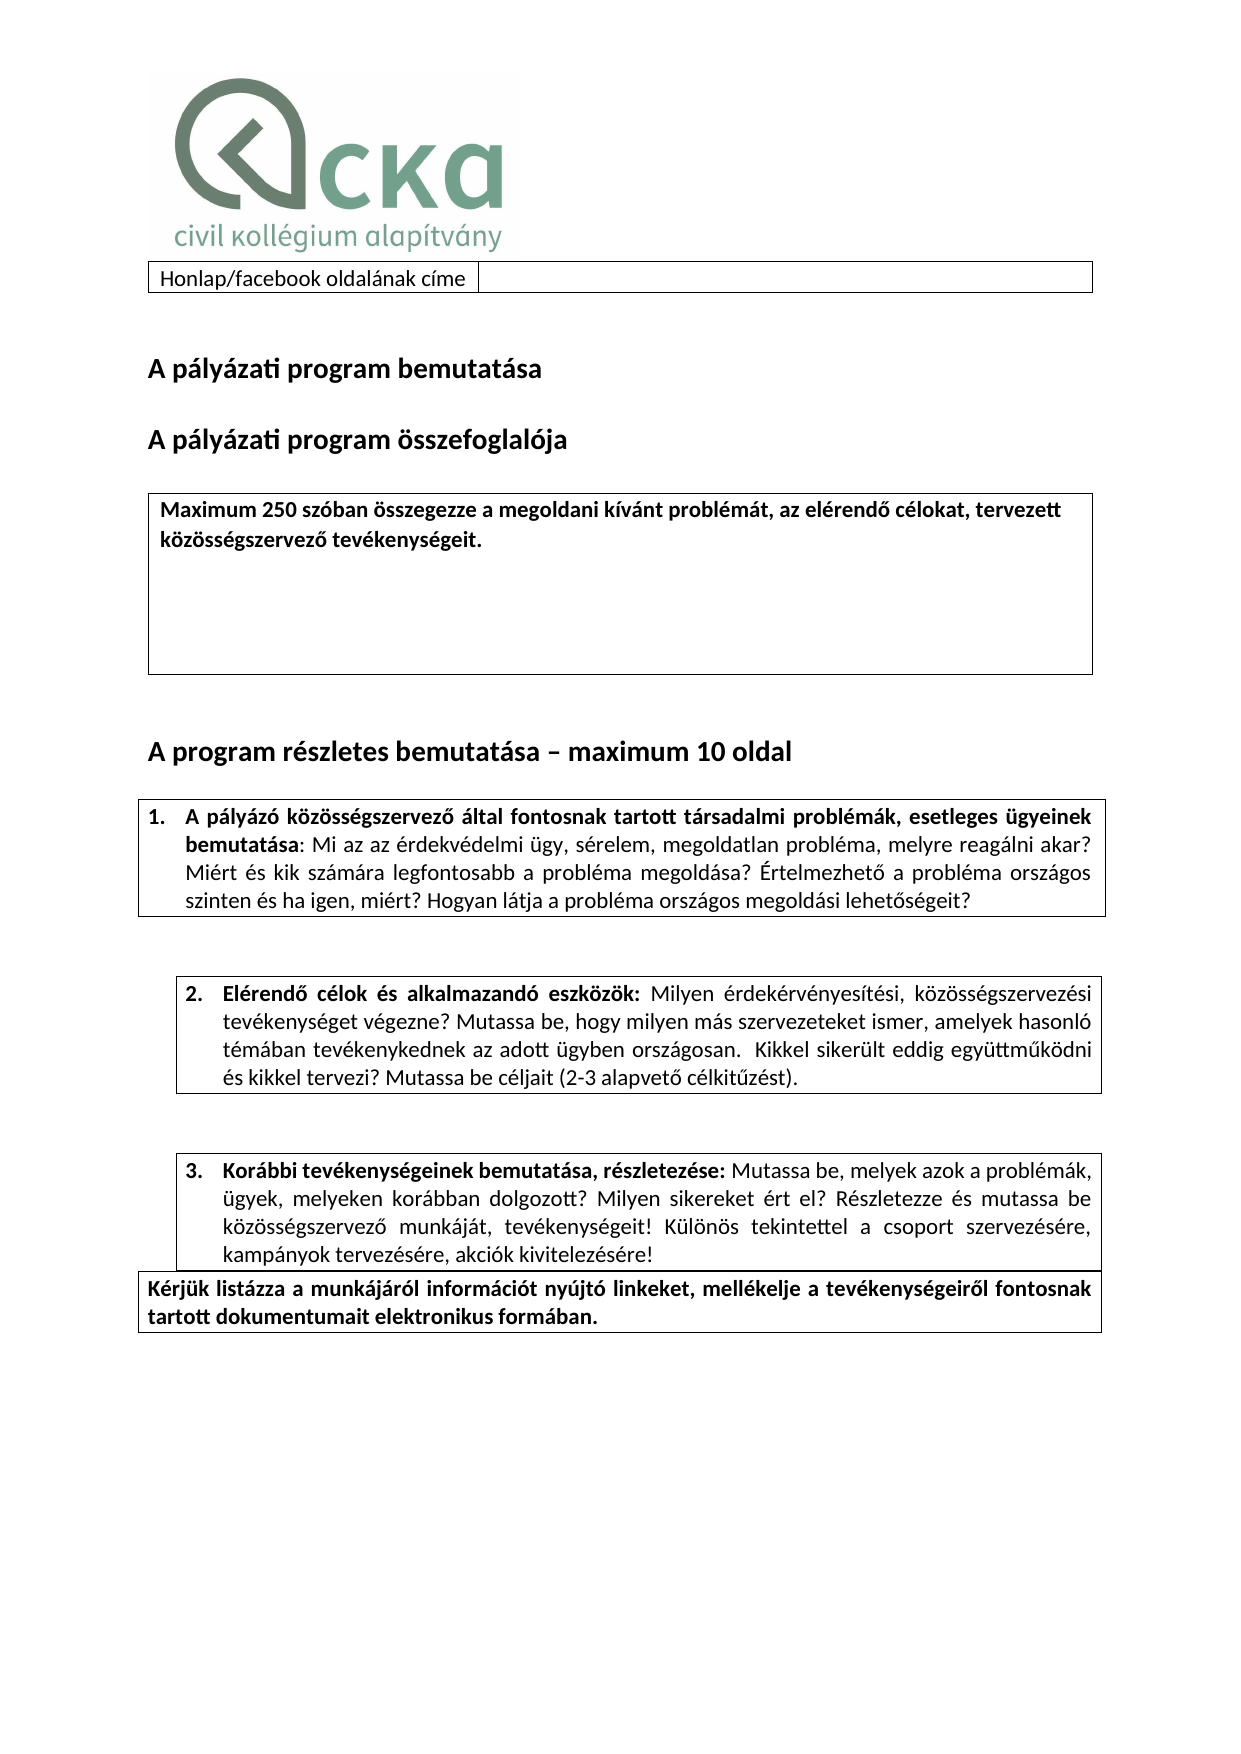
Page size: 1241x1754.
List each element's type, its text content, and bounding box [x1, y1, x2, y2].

list Korábbi tevékenységeinek bemutatása, részletezése: Mutassa be, melyek azok a problémák, ügyek, melyeken korábban dolgozott? Milyen sikereket ért el? Részletezze és mutassa be közösségszervező munkáját, tevékenységeit! Különös tekintettel a csoport szervezésére, kampányok tervezésére, akciók kivitelezésére! [177, 1154, 1101, 1270]
picture [147, 73, 520, 261]
list Elérendő célok és alkalmazandó eszközök: Milyen érdekérvényesítési, közösségszervezési tevékenységet végezne? Mutassa be, hogy milyen más szervezeteket ismer, amelyek hasonló témában tevékenykednek az adott ügyben országosan. Kikkel sikerült eddig együttműködni és kikkel tervezi? Mutassa be céljait (2-3 alapvető célkitűzést). [177, 977, 1101, 1093]
table_header Maximum 250 szóban összegezze a megoldani kívánt problémát, az elérendő célokat, tervezett közösségszervező tevékenységeit. [149, 494, 1092, 674]
table_cell Honlap/facebook oldalának címe [149, 262, 478, 292]
text A program részletes bemutatása – maximum 10 oldal [148, 733, 1093, 768]
text Kérjük listázza a munkájáról információt nyújtó linkeket, mellékelje a tevékenységeiről fontosnak tartott dokumentumait elektronikus formában. [139, 1272, 1101, 1332]
table_cell [479, 262, 1092, 292]
text A pályázati program bemutatása [148, 350, 1093, 386]
text A pályázati program összefoglalója [148, 421, 1093, 457]
list A pályázó közösségszervező által fontosnak tartott társadalmi problémák, esetleges ügyeinek bemutatása: Mi az az érdekvédelmi ügy, sérelem, megoldatlan probléma, melyre reagálni akar? Miért és kik számára legfontosabb a probléma megoldása? Értelmezhető a probléma országos szinten és ha igen, miért? Hogyan látja a probléma országos megoldási lehetőségeit? [139, 800, 1105, 916]
